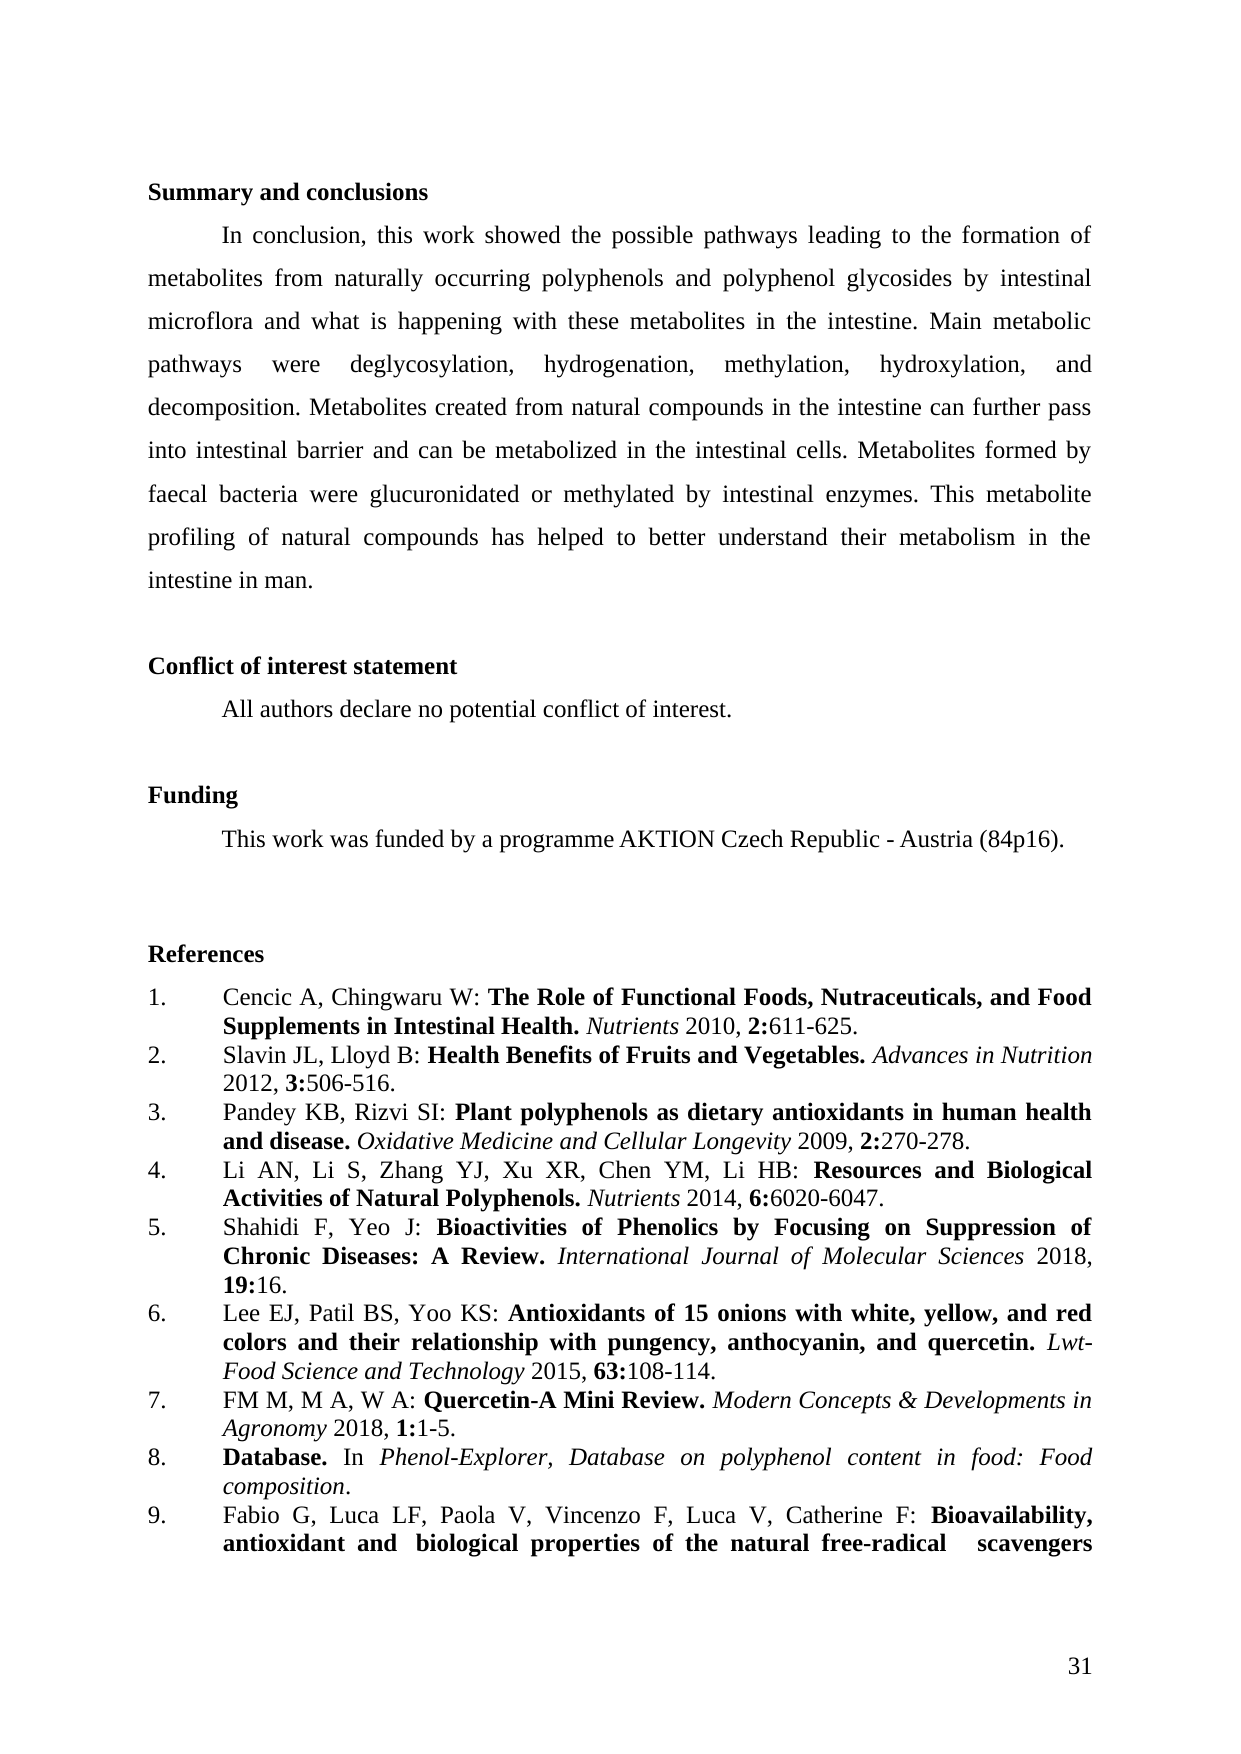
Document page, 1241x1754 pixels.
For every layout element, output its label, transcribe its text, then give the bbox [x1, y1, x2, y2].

text 4. Li AN, Li S, Zhang YJ, Xu XR, Chen YM, Li HB: Resources and Biological Activities of Natural Polyphenols. Nutrients 2014, 6:6020-6047. [148, 1155, 1093, 1212]
subtitle Conflict of interest statement [148, 651, 1093, 680]
text 5. Shahidi F, Yeo J: Bioactivities of Phenolics by Focusing on Suppression of Chronic Diseases: A Review. International Journal of Molecular Sciences 2018, 19:16. [148, 1212, 1093, 1298]
subtitle In conclusion, this work showed the possible pathways leading to the formation of metabolites from naturally occurring polyphenols and polyphenol glycosides by intestinal microflora and what is happening with these metabolites in the intestine. Main metabolic pathways were deglycosylation, hydrogenation, methylation, hydroxylation, and decomposition. Metabolites created from natural compounds in the intestine can further pass into intestinal barrier and can be metabolized in the intestinal cells. Metabolites formed by faecal bacteria were glucuronidated or methylated by intestinal enzymes. This metabolite profiling of natural compounds has helped to better understand their metabolism in the intestine in man. [148, 220, 1093, 594]
text 3. Pandey KB, Rizvi SI: Plant polyphenols as dietary antioxidants in human health and disease. Oxidative Medicine and Cellular Longevity 2009, 2:270-278. [148, 1097, 1093, 1155]
subtitle All authors declare no potential conflict of interest. [148, 694, 1093, 723]
text 8. Database. In Phenol-Explorer, Database on polyphenol content in food: Food composition. [148, 1442, 1093, 1500]
text 2. Slavin JL, Lloyd B: Health Benefits of Fruits and Vegetables. Advances in Nutrition 2012, 3:506-516. [148, 1040, 1093, 1097]
subtitle Summary and conclusions [148, 177, 1093, 206]
text References [148, 939, 1093, 968]
subtitle Funding [148, 781, 1093, 809]
subtitle This work was funded by a programme AKTION Czech Republic - Austria (84p16). [148, 824, 1093, 852]
text 7. FM M, M A, W A: Quercetin-A Mini Review. Modern Concepts & Developments in Agronomy 2018, 1:1-5. [148, 1385, 1093, 1442]
text 6. Lee EJ, Patil BS, Yoo KS: Antioxidants of 15 onions with white, yellow, and red colors and their relationship with pungency, anthocyanin, and quercetin. Lwt-Food Science and Technology 2015, 63:108-114. [148, 1298, 1093, 1385]
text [148, 1500, 1093, 1557]
text 1. Cencic A, Chingwaru W: The Role of Functional Foods, Nutraceuticals, and Food Supplements in Intestinal Health. Nutrients 2010, 2:611-625. [148, 982, 1093, 1040]
